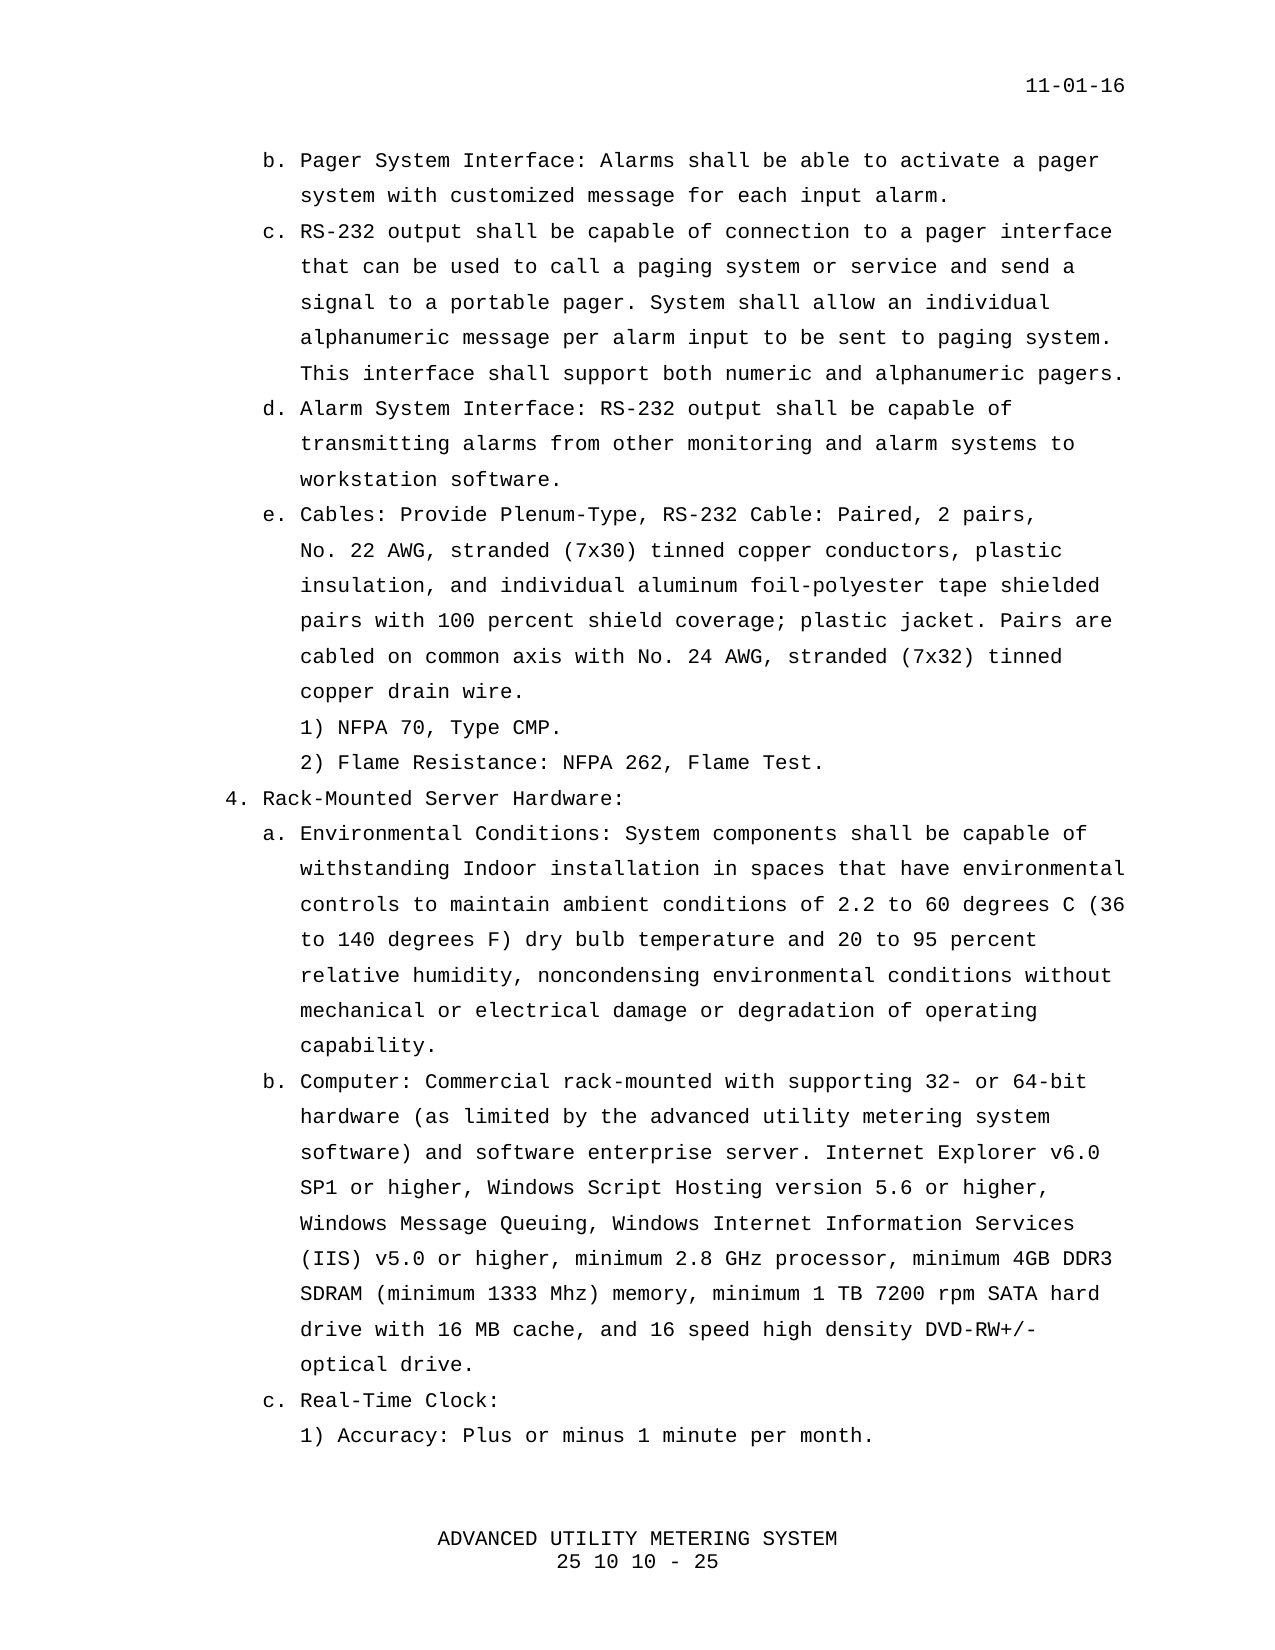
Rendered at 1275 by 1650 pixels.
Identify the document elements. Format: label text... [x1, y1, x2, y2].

text Alarm System Interface: RS-232 output shall be capable of transmitting alarms from other monitoring and alarm systems to workstation software. [262, 398, 1125, 492]
text Cables: Provide Plenum-Type, RS-232 Cable: Paired, 2 pairs, No. 22 AWG, stranded (7x30) tinned copper conductors, plastic insulation, and individual aluminum foil-polyester tape shielded pairs with 100 percent shield coverage; plastic jacket. Pairs are cabled on common axis with No. 24 AWG, stranded (7x32) tinned copper drain wire. [262, 504, 1125, 705]
text NFPA 70, Type CMP. [300, 717, 1125, 740]
text Computer: Commercial rack-mounted with supporting 32- or 64-bit hardware (as limited by the advanced utility metering system software) and software enterprise server. Internet Explorer v6.0 SP1 or higher, Windows Script Hosting version 5.6 or higher, Windows Message Queuing, Windows Internet Information Services (IIS) v5.0 or higher, minimum 2.8 GHz processor, minimum 4GB DDR3 SDRAM (minimum 1333 Mhz) memory, minimum 1 TB 7200 rpm SATA hard drive with 16 MB cache, and 16 speed high density DVD-RW+/- optical drive. [262, 1071, 1125, 1378]
text Pager System Interface: Alarms shall be able to activate a pager system with customized message for each input alarm. [262, 150, 1125, 209]
text Accuracy: Plus or minus 1 minute per month. [300, 1425, 1125, 1449]
text Real-Time Clock: [262, 1389, 1125, 1413]
text Environmental Conditions: System components shall be capable of withstanding Indoor installation in spaces that have environmental controls to maintain ambient conditions of 2.2 to 60 degrees C (36 to 140 degrees F) dry bulb temperature and 20 to 95 percent relative humidity, noncondensing environmental conditions without mechanical or electrical damage or degradation of operating capability. [262, 823, 1125, 1059]
text Rack-Mounted Server Hardware: [225, 787, 1125, 811]
text RS-232 output shall be capable of connection to a pager interface that can be used to call a paging system or service and send a signal to a portable pager. System shall allow an individual alphanumeric message per alarm input to be sent to paging system. This interface shall support both numeric and alphanumeric pagers. [262, 221, 1125, 386]
text Flame Resistance: NFPA 262, Flame Test. [300, 752, 1125, 776]
